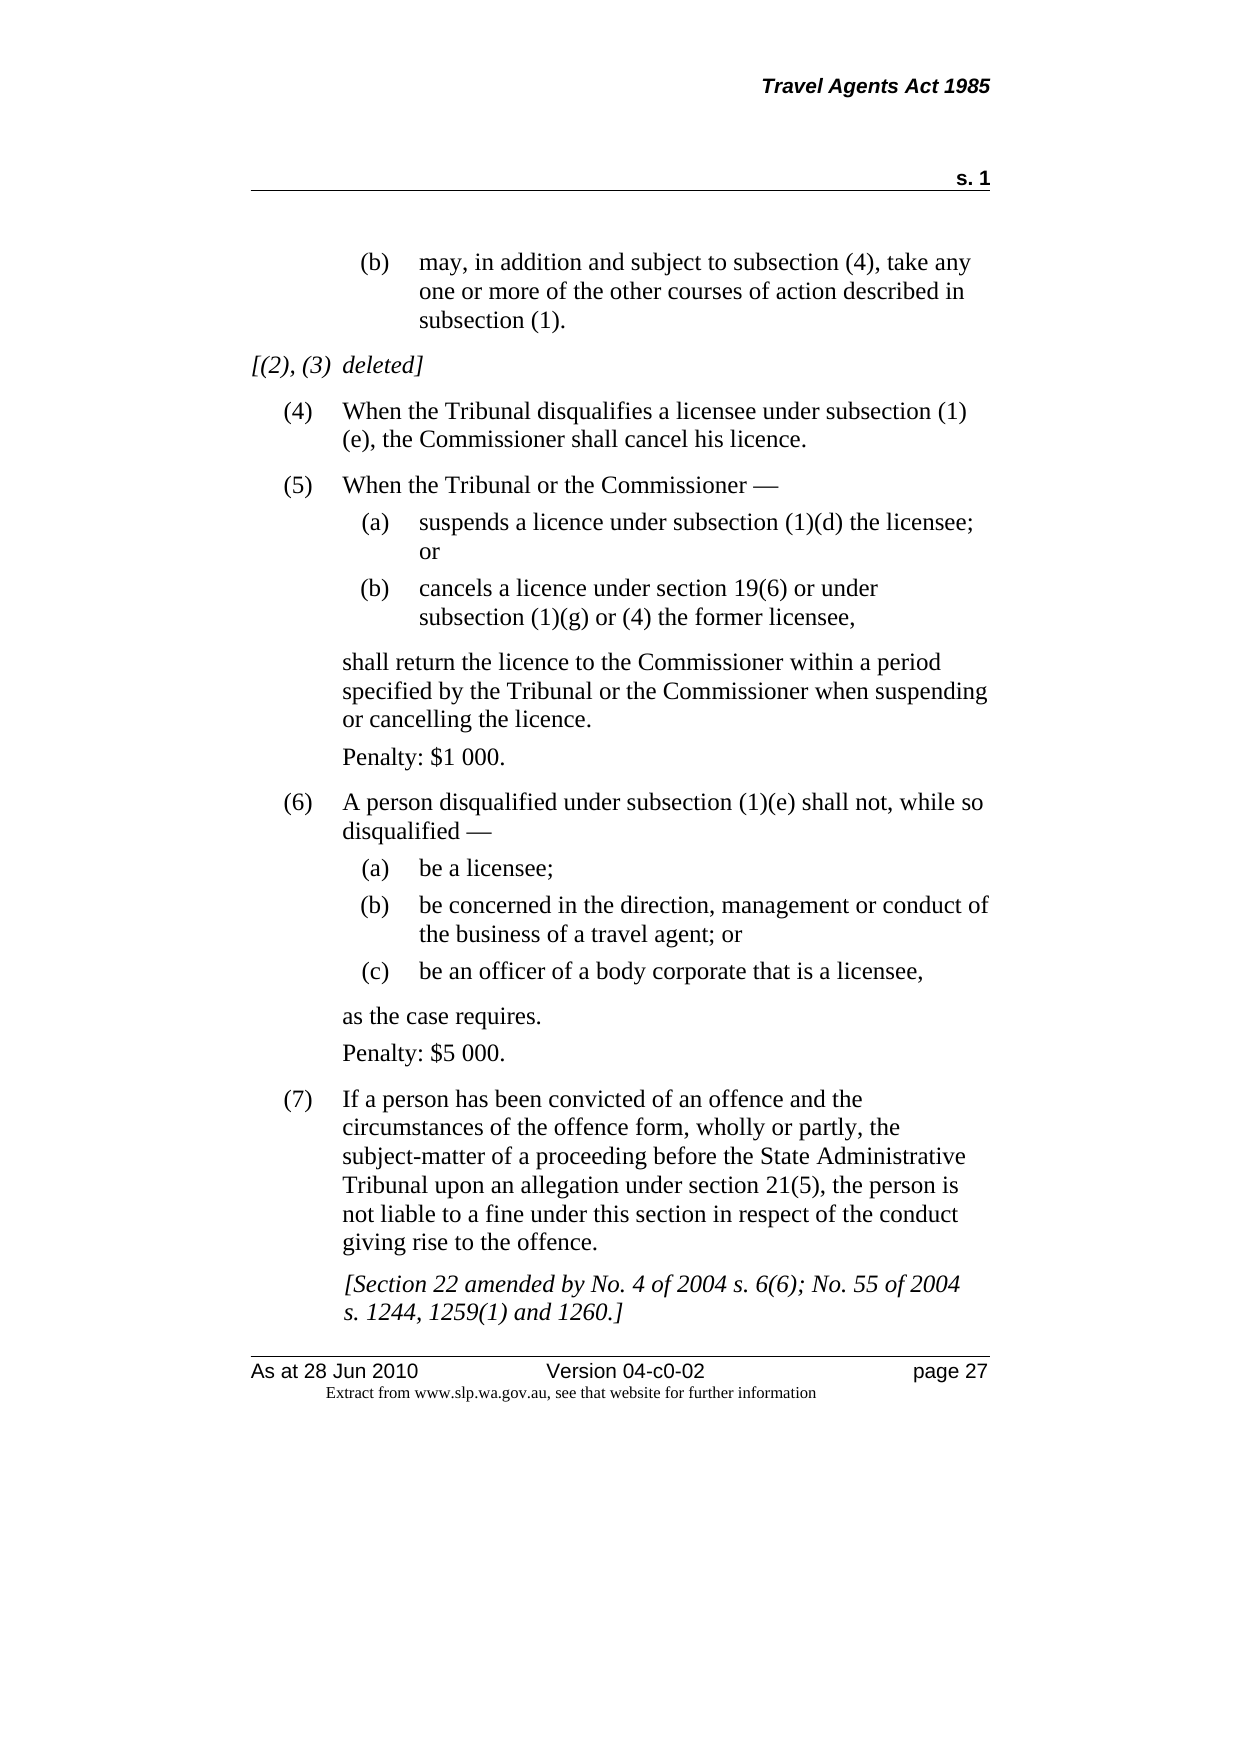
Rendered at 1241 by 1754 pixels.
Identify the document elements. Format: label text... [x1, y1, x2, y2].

text (b) may, in addition and subject to subsection (4), take any one or more of the other courses of action described in subsection (1). [251, 247, 990, 334]
text [(2), (3) deleted] [251, 350, 990, 379]
text [Section 22 amended by No. 4 of 2004 s. 6(6); No. 55 of 2004 s. 1244, 1259(1) and 1260.] [251, 1269, 990, 1326]
text (b) cancels a licence under section 19(6) or under subsection (1)(g) or (4) the former licensee, [251, 573, 990, 630]
text (a) suspends a licence under subsection (1)(d) the licensee; or [251, 507, 990, 564]
text (c) be an officer of a body corporate that is a licensee, [251, 956, 990, 984]
text Penalty: $5 000. [251, 1038, 990, 1067]
text as the case requires. [251, 1001, 990, 1030]
text shall return the licence to the Commissioner within a period specified by the Tribunal or the Commissioner when suspending or cancelling the licence. [251, 647, 990, 733]
text (7) If a person has been convicted of an offence and the circumstances of the offence form, wholly or partly, the subject-matter of a proceeding before the State Administrative Tribunal upon an allegation under section 21(5), the person is not liable to a fine under this section in respect of the conduct giving rise to the offence. [251, 1084, 990, 1256]
text (5) When the Tribunal or the Commissioner — [251, 470, 990, 499]
text (4) When the Tribunal disqualifies a licensee under subsection (1)(e), the Commissioner shall cancel his licence. [251, 396, 990, 453]
text (b) be concerned in the direction, management or conduct of the business of a travel agent; or [251, 890, 990, 947]
text Penalty: $1 000. [251, 742, 990, 770]
text (6) A person disqualified under subsection (1)(e) shall not, while so disqualified — [251, 787, 990, 844]
text (a) be a licensee; [251, 853, 990, 882]
